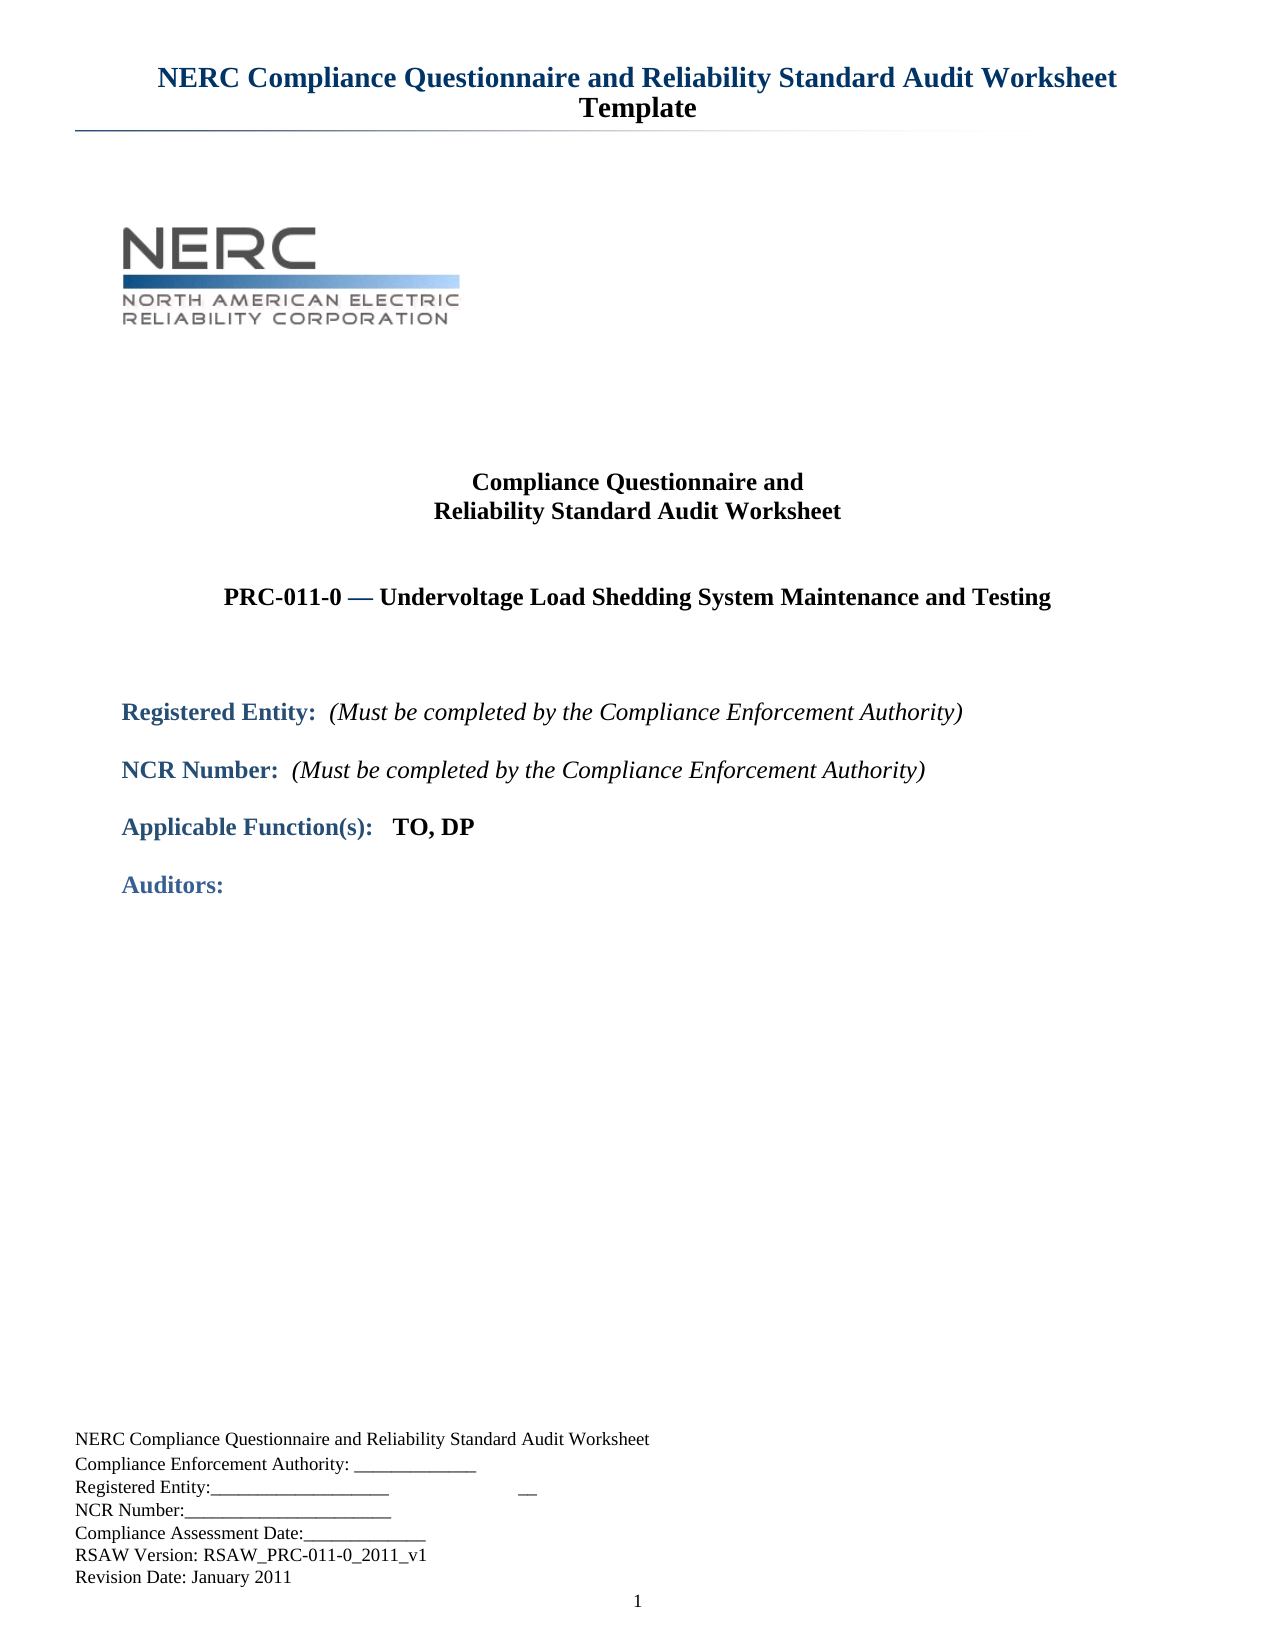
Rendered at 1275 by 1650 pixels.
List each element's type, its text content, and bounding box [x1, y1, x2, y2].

text PRC-011-0 — Undervoltage Load Shedding System Maintenance and Testing [75, 582, 1200, 611]
picture [75, 130, 1054, 137]
text Registered Entity: (Must be completed by the Compliance Enforcement Authority) [121, 697, 1200, 726]
text Reliability Standard Audit Worksheet [75, 496, 1200, 525]
text NCR Number: (Must be completed by the Compliance Enforcement Authority) [121, 755, 1200, 784]
text Compliance Questionnaire and [75, 467, 1200, 496]
picture [112, 216, 471, 336]
text Auditors: [121, 870, 1200, 899]
text Applicable Function(s): TO, DP [121, 812, 1200, 841]
